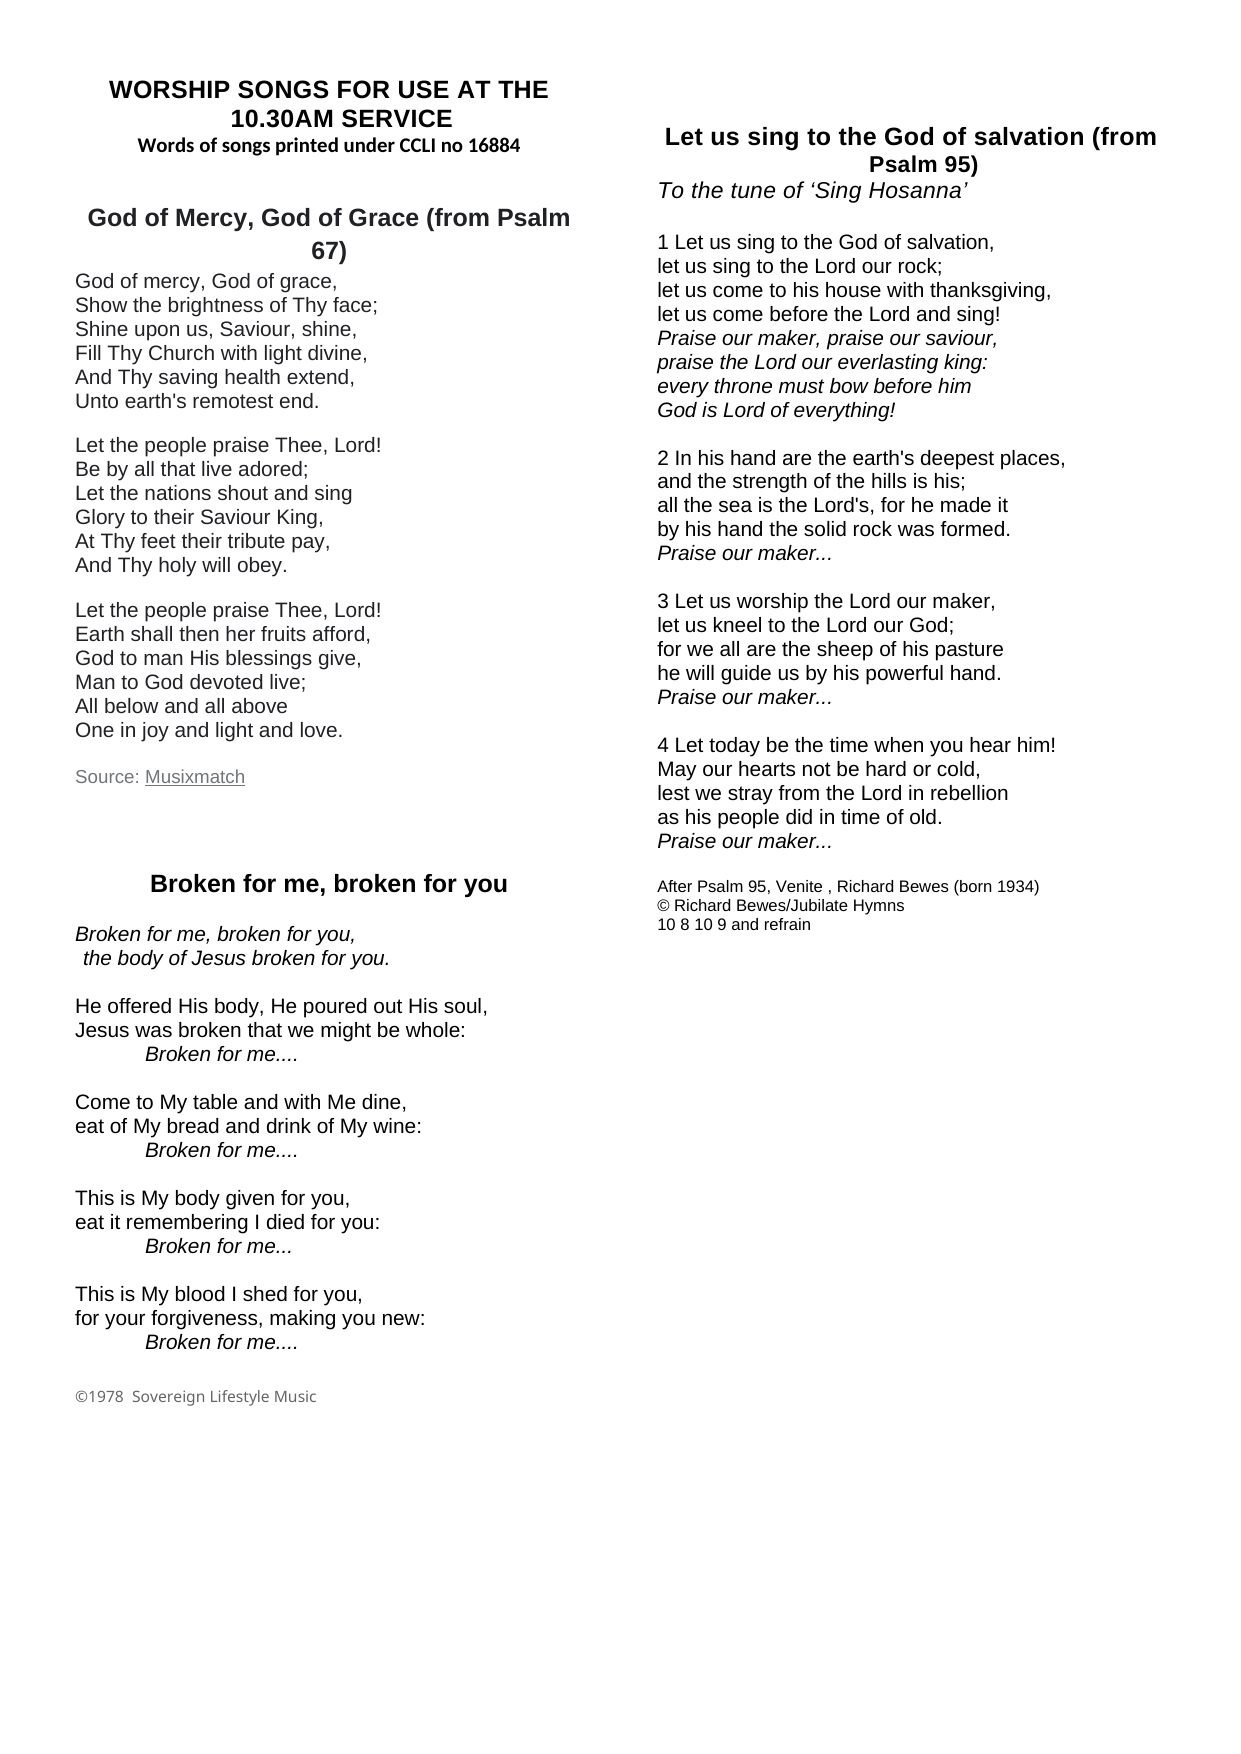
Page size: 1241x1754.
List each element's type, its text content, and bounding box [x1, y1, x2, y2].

text Let the people praise Thee, Lord! Earth shall then her fruits afford, God to man His blessings give, Man to God devoted live; All below and all above One in joy and light and love. [75, 598, 583, 742]
text ©1978 Sovereign Lifestyle Music [75, 1382, 583, 1407]
text Let the people praise Thee, Lord! Be by all that live adored; Let the nations shout and sing Glory to their Saviour King, At Thy feet their tribute pay, And Thy holy will obey. [75, 433, 583, 577]
text 1 Let us sing to the God of salvation, let us sing to the Lord our rock; let us come to his house with thanksgiving, let us come before the Lord and sing! Praise our maker, praise our saviour, praise the Lord our everlasting king: every throne must bow before him God is Lord of everything! [657, 230, 1165, 421]
text To the tune of ‘Sing Hosanna’ [657, 177, 1165, 203]
text Words of songs printed under CCLI no 16884 [75, 132, 583, 158]
subtitle God of Mercy, God of Grace (from Psalm 67) [75, 203, 583, 264]
text 4 Let today be the time when you hear him! May our hearts not be hard or cold, lest we stray from the Lord in rebellion as his people did in time of old. Praise our maker... [657, 733, 1165, 853]
text Let us sing to the God of salvation (from Psalm 95) [657, 122, 1165, 177]
text This is My body given for you, eat it remembering I died for you: Broken for me... [75, 1186, 583, 1258]
text 2 In his hand are the earth's deepest places, and the strength of the hills is his; all the sea is the Lord's, for he made it by his hand the solid rock was formed. Praise our maker... [657, 445, 1165, 565]
text God of mercy, God of grace, Show the brightness of Thy face; Shine upon us, Saviour, shine, Fill Thy Church with light divine, And Thy saving health extend, Unto earth's remotest end. [75, 269, 583, 412]
text 3 Let us worship the Lord our maker, let us kneel to the Lord our God; for we all are the sheep of his pasture he will guide us by his powerful hand. Praise our maker... [657, 589, 1165, 709]
text WORSHIP SONGS FOR USE AT THE 10.30AM SERVICE [75, 75, 583, 132]
text This is My blood I shed for you, for your forgiveness, making you new: Broken for me.... [75, 1282, 583, 1353]
text Come to My table and with Me dine, eat of My bread and drink of My wine: Broken for me.... [75, 1090, 583, 1162]
text Source: Musixmatch [75, 762, 583, 787]
text Broken for me, broken for you, the body of Jesus broken for you. He offered His body, He poured out His soul, Jesus was broken that we might be whole: Broken for me.... [75, 922, 583, 1066]
text Broken for me, broken for you [75, 869, 583, 898]
text After Psalm 95, Venite , Richard Bewes (born 1934) © Richard Bewes/Jubilate Hymns 10 8 10 9 and refrain [657, 877, 1165, 934]
